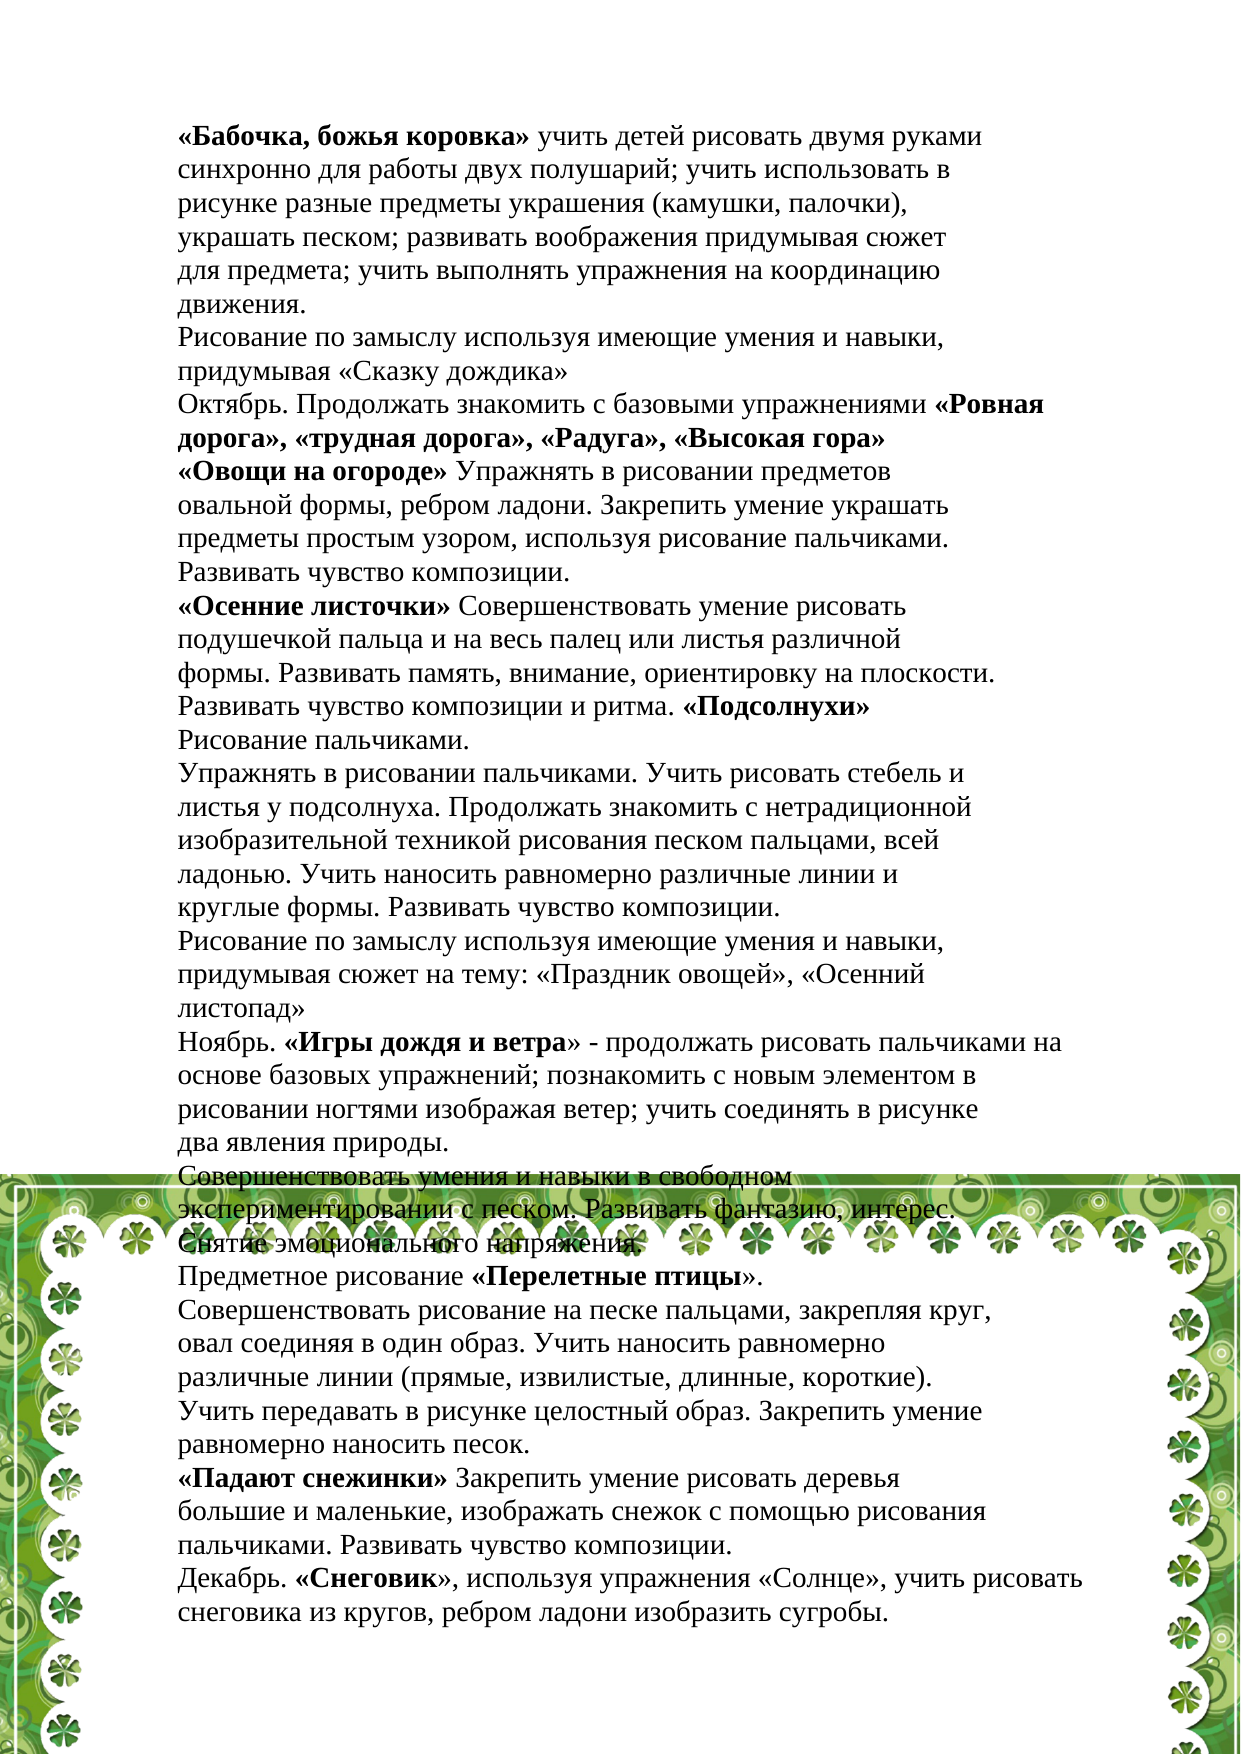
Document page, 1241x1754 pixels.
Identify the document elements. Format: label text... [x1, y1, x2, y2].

text «Бабочка, божья коровка» учить детей рисовать двумя руками [177, 118, 1152, 152]
text изобразительной техникой рисования песком пальцами, всей [177, 822, 1152, 856]
text большие и маленькие, изображать снежок с помощью рисования [177, 1493, 1152, 1527]
text для предмета; учить выполнять упражнения на координацию [177, 252, 1152, 286]
text синхронно для работы двух полушарий; учить использовать в [177, 152, 1152, 185]
text ладонью. Учить наносить равномерно различные линии и [177, 856, 1152, 889]
text рисовании ногтями изображая ветер; учить соединять в рисунке [177, 1091, 1152, 1124]
text Рисование по замыслу используя имеющие умения и навыки, [177, 319, 1152, 353]
text дорога», «трудная дорога», «Радуга», «Высокая гора» [177, 420, 1152, 453]
text овальной формы, ребром ладони. Закрепить умение украшать [177, 487, 1152, 521]
text Предметное рисование «Перелетные птицы». [177, 1258, 1152, 1292]
text Ноябрь. «Игры дождя и ветра» - продолжать рисовать пальчиками на [177, 1024, 1152, 1057]
text украшать песком; развивать воображения придумывая сюжет [177, 219, 1152, 252]
text круглые формы. Развивать чувство композиции. [177, 889, 1152, 923]
text Рисование по замыслу используя имеющие умения и навыки, [177, 923, 1152, 957]
text предметы простым узором, используя рисование пальчиками. [177, 521, 1152, 554]
text экспериментировании с песком. Развивать фантазию, интерес. [177, 1191, 1152, 1225]
picture [0, 1174, 1241, 1754]
text «Осенние листочки» Совершенствовать умение рисовать [177, 588, 1152, 621]
text Упражнять в рисовании пальчиками. Учить рисовать стебель и [177, 755, 1152, 789]
text «Падают снежинки» Закрепить умение рисовать деревья [177, 1460, 1152, 1493]
text формы. Развивать память, внимание, ориентировку на плоскости. [177, 655, 1152, 688]
text листья у подсолнуха. Продолжать знакомить с нетрадиционной [177, 789, 1152, 822]
text Развивать чувство композиции и ритма. «Подсолнухи» [177, 688, 1152, 722]
text Развивать чувство композиции. [177, 554, 1152, 588]
text «Овощи на огороде» Упражнять в рисовании предметов [177, 453, 1152, 487]
text придумывая сюжет на тему: «Праздник овощей», «Осенний [177, 957, 1152, 990]
text равномерно наносить песок. [177, 1426, 1152, 1460]
text Декабрь. «Снеговик», используя упражнения «Солнце», учить рисовать [177, 1560, 1152, 1594]
text Учить передавать в рисунке целостный образ. Закрепить умение [177, 1393, 1152, 1426]
text различные линии (прямые, извилистые, длинные, короткие). [177, 1359, 1152, 1393]
text Рисование пальчиками. [177, 722, 1152, 755]
text снеговика из кругов, ребром ладони изобразить сугробы. [177, 1594, 1152, 1627]
text листопад» [177, 990, 1152, 1024]
text Совершенствовать умения и навыки в свободном [177, 1158, 1152, 1191]
text Октябрь. Продолжать знакомить с базовыми упражнениями «Ровная [177, 386, 1152, 420]
text пальчиками. Развивать чувство композиции. [177, 1527, 1152, 1560]
text овал соединяя в один образ. Учить наносить равномерно [177, 1326, 1152, 1359]
text Снятие эмоционального напряжения. [177, 1225, 1152, 1258]
text два явления природы. [177, 1124, 1152, 1158]
text подушечкой пальца и на весь палец или листья различной [177, 621, 1152, 655]
text придумывая «Сказку дождика» [177, 353, 1152, 386]
text основе базовых упражнений; познакомить с новым элементом в [177, 1057, 1152, 1091]
text Совершенствовать рисование на песке пальцами, закрепляя круг, [177, 1292, 1152, 1326]
text движения. [177, 286, 1152, 319]
text рисунке разные предметы украшения (камушки, палочки), [177, 185, 1152, 219]
